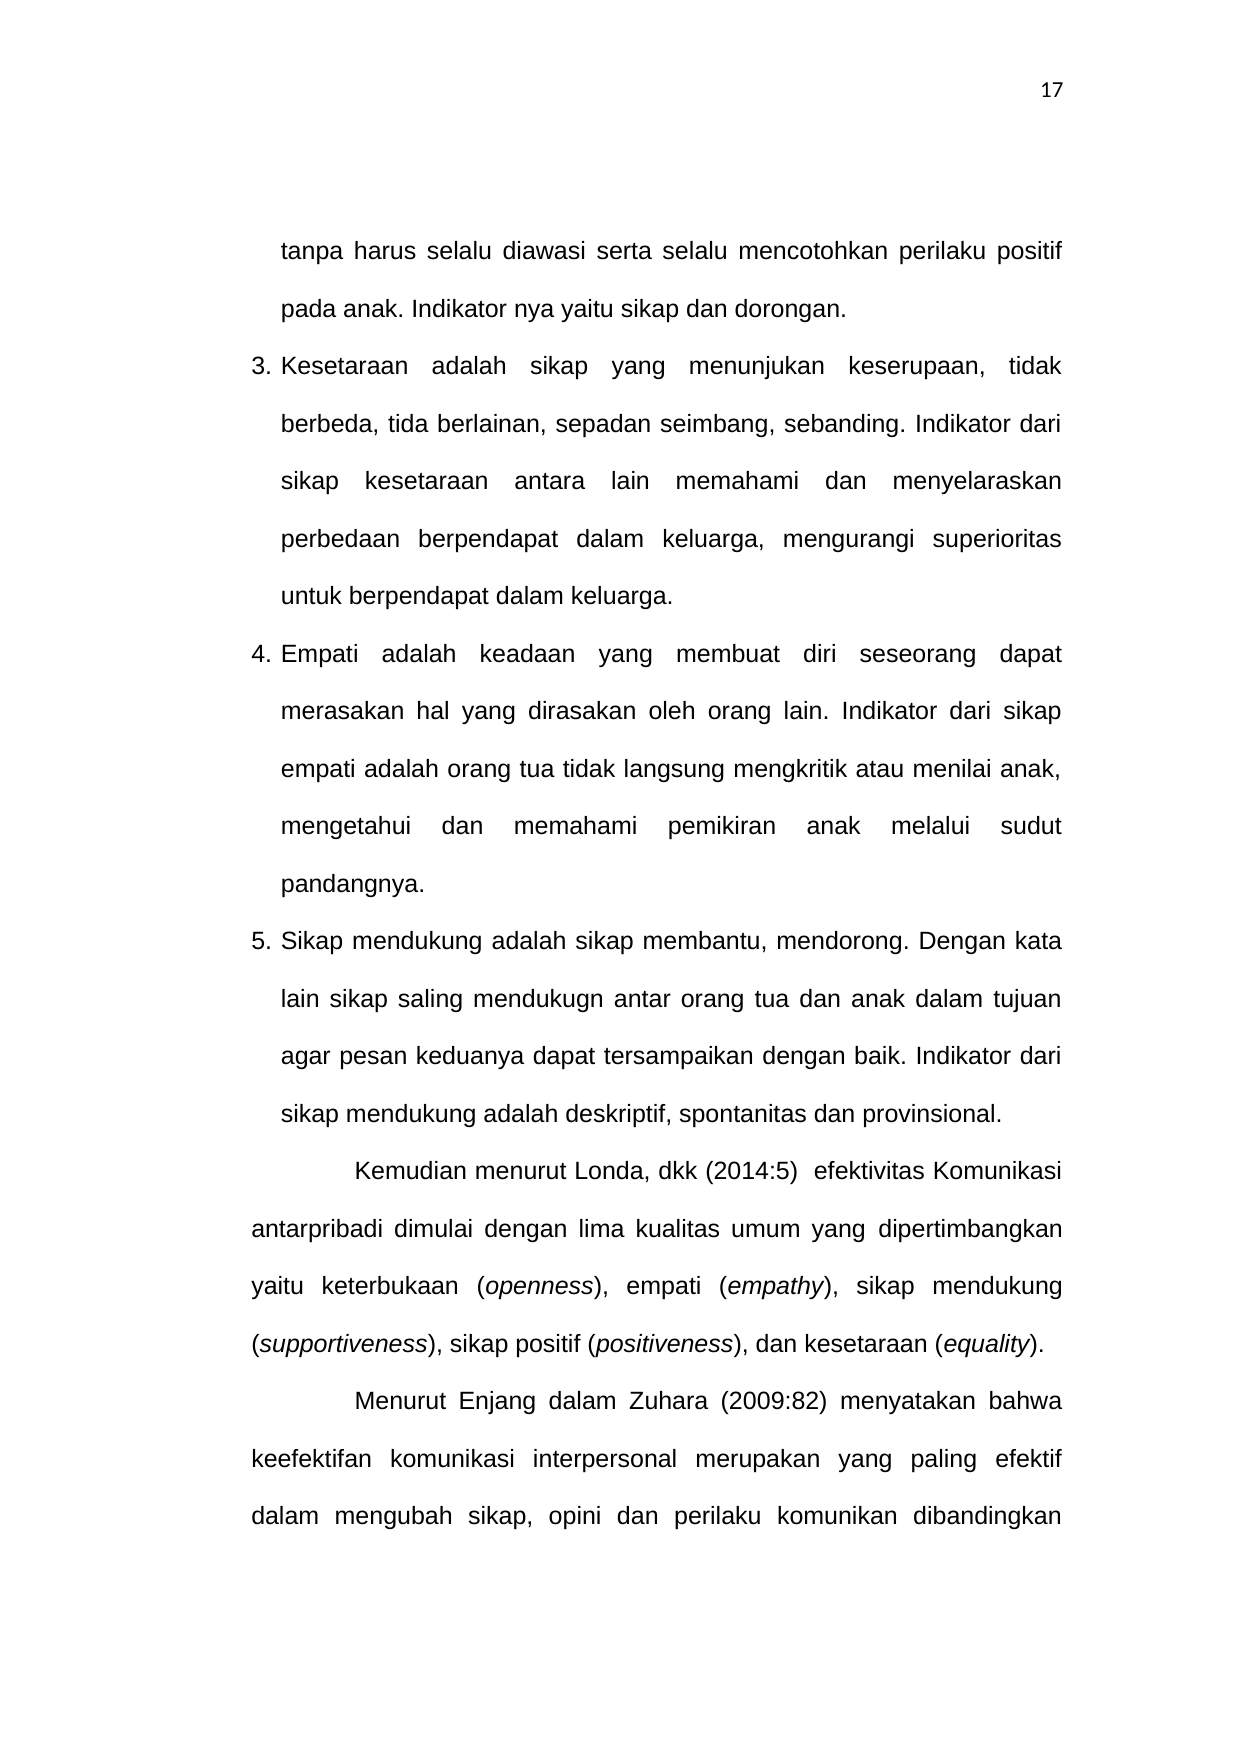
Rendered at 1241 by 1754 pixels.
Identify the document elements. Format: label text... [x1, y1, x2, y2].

list Sikap mendukung adalah sikap membantu, mendorong. Dengan kata lain sikap saling mendukugn antar orang tua dan anak dalam tujuan agar pesan keduanya dapat tersampaikan dengan baik. Indikator dari sikap mendukung adalah deskriptif, spontanitas dan provinsional. [251, 926, 1063, 1127]
list Kesetaraan adalah sikap yang menunjukan keserupaan, tidak berbeda, tida berlainan, sepadan seimbang, sebanding. Indikator dari sikap kesetaraan antara lain memahami dan menyelaraskan perbedaan berpendapat dalam keluarga, mengurangi superioritas untuk berpendapat dalam keluarga. [251, 351, 1063, 610]
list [251, 236, 1063, 322]
list Empati adalah keadaan yang membuat diri seseorang dapat merasakan hal yang dirasakan oleh orang lain. Indikator dari sikap empati adalah orang tua tidak langsung mengkritik atau menilai anak, mengetahui dan memahami pemikiran anak melalui sudut pandangnya. [251, 639, 1063, 897]
text Kemudian menurut Londa, dkk (2014:5) efektivitas Komunikasi antarpribadi dimulai dengan lima kualitas umum yang dipertimbangkan yaitu keterbukaan (openness), empati (empathy), sikap mendukung (supportiveness), sikap positif (positiveness), dan kesetaraan (equality). [251, 1156, 1063, 1357]
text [251, 1386, 1063, 1530]
